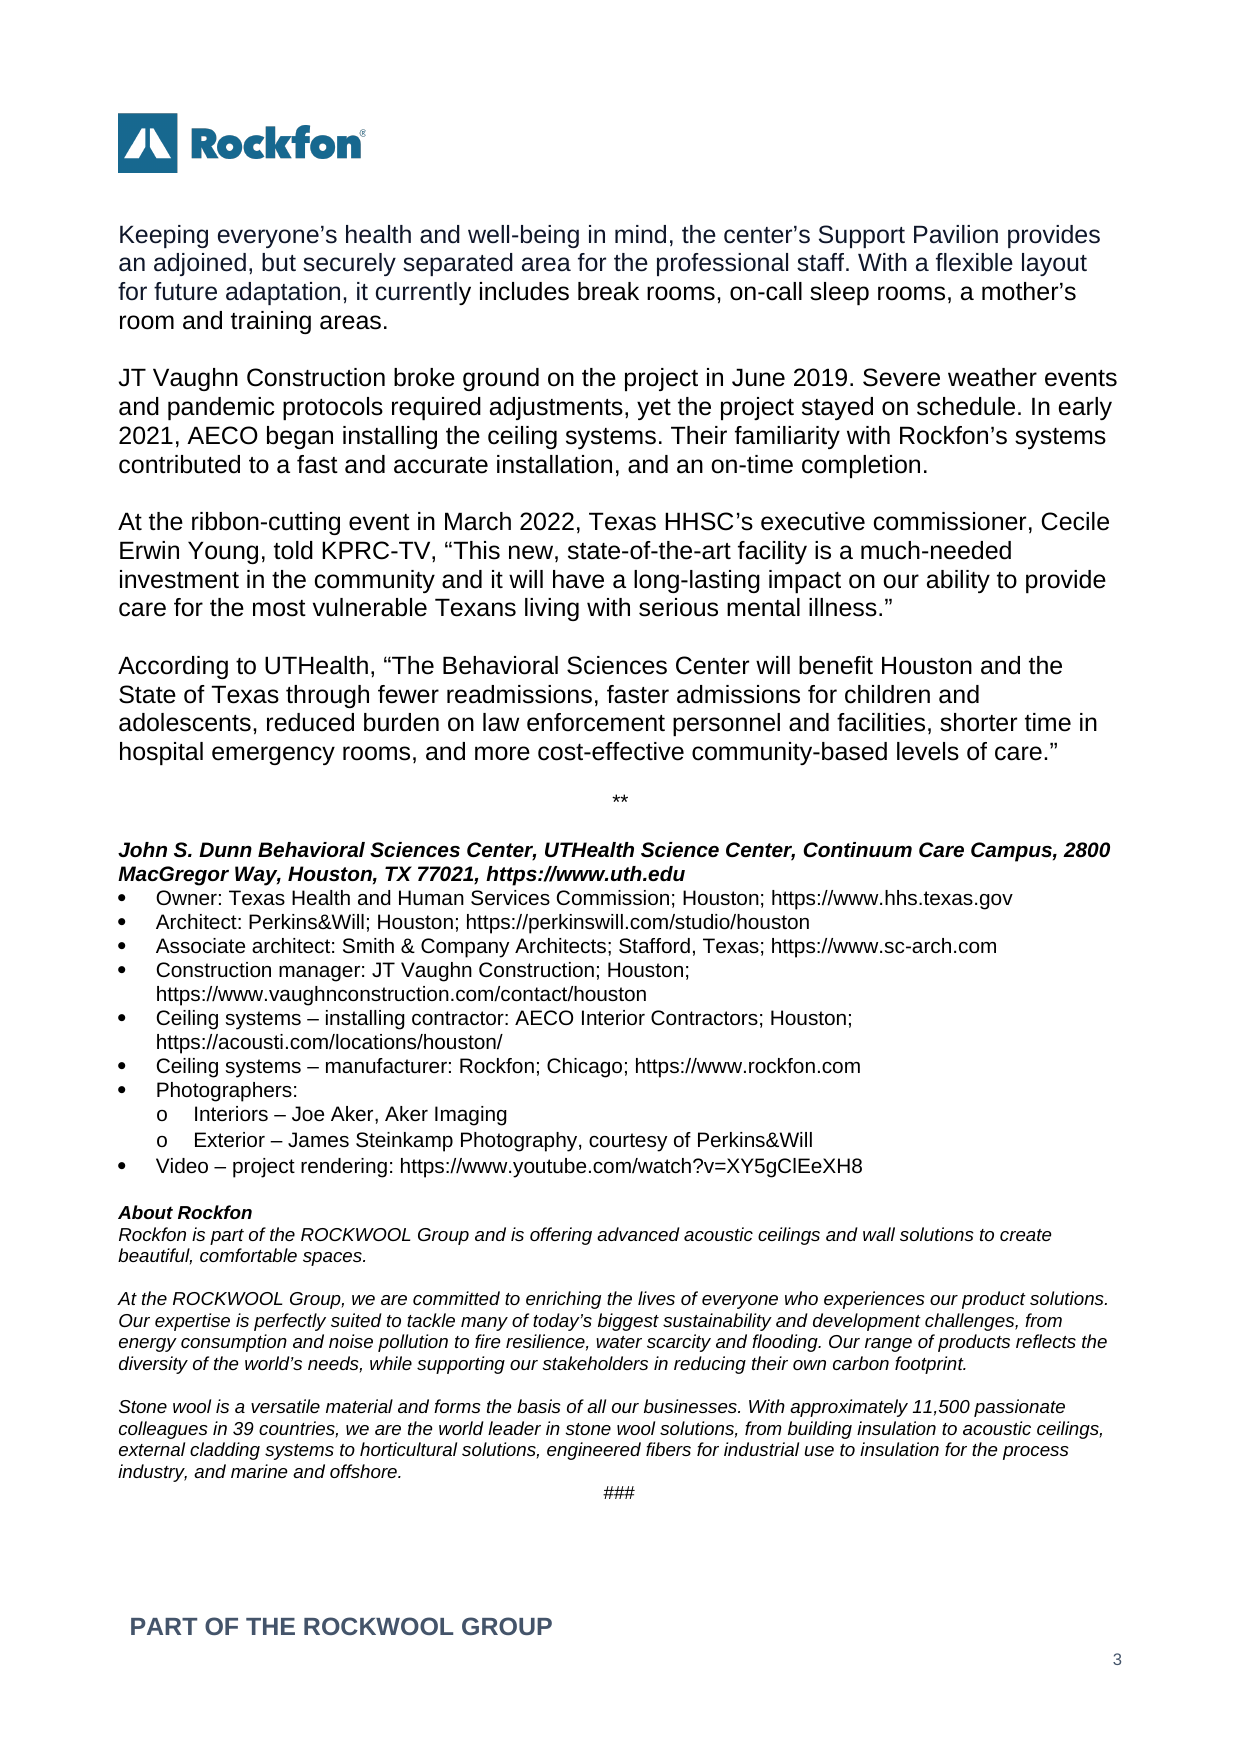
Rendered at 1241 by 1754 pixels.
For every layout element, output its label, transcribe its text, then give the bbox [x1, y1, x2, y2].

text ** [118, 790, 1122, 814]
list Exterior – James Steinkamp Photography, courtesy of Perkins&Will [156, 1128, 1122, 1154]
text At the ribbon-cutting event in March 2022, Texas HHSC’s executive commissioner, Cecile Erwin Young, told KPRC-TV, “This new, state-of-the-art facility is a much-needed investment in the community and it will have a long-lasting impact on our ability to provide care for the most vulnerable Texans living with serious mental illness.” [118, 507, 1122, 622]
list Construction manager: JT Vaughn Construction; Houston; https://www.vaughnconstruction.com/contact/houston [118, 958, 1122, 1006]
text At the ROCKWOOL Group, we are committed to enriching the lives of everyone who experiences our product solutions. Our expertise is perfectly suited to tackle many of today’s biggest sustainability and development challenges, from energy consumption and noise pollution to fire resilience, water scarcity and flooding. Our range of products reflects the diversity of the world’s needs, while supporting our stakeholders in reducing their own carbon footprint. [118, 1288, 1121, 1374]
list Associate architect: Smith & Company Architects; Stafford, Texas; https://www.sc-arch.com [118, 934, 1122, 958]
list Video – project rendering: https://www.youtube.com/watch?v=XY5gClEeXH8 [118, 1154, 1122, 1178]
list Interiors – Joe Aker, Aker Imaging [156, 1102, 1122, 1128]
text ### [118, 1482, 1121, 1504]
list Photographers: [118, 1078, 1122, 1102]
text About Rockfon [118, 1202, 1121, 1223]
text Stone wool is a versatile material and forms the basis of all our businesses. With approximately 11,500 passionate colleagues in 39 countries, we are the world leader in stone wool solutions, from building insulation to acoustic ceilings, external cladding systems to horticultural solutions, engineered fibers for industrial use to insulation for the process industry, and marine and offshore. [118, 1396, 1121, 1482]
text JT Vaughn Construction broke ground on the project in June 2019. Severe weather events and pandemic protocols required adjustments, yet the project stayed on schedule. In early 2021, AECO began installing the ceiling systems. Their familiarity with Rockfon’s systems contributed to a fast and accurate installation, and an on-time completion. [118, 363, 1122, 478]
list Architect: Perkins&Will; Houston; https://perkinswill.com/studio/houston [118, 910, 1122, 934]
text John S. Dunn Behavioral Sciences Center, UTHealth Science Center, Continuum Care Campus, 2800 MacGregor Way, Houston, TX 77021, https://www.uth.edu [118, 838, 1122, 886]
text Keeping everyone’s health and well-being in mind, the center’s Support Pavilion provides an adjoined, but securely separated area for the professional staff. With a flexible layout for future adaptation, it currently includes break rooms, on-call sleep rooms, a mother’s room and training areas. [118, 220, 1122, 335]
list Owner: Texas Health and Human Services Commission; Houston; https://www.hhs.texas.gov [118, 886, 1122, 910]
list Ceiling systems – manufacturer: Rockfon; Chicago; https://www.rockfon.com [118, 1054, 1122, 1078]
text According to UTHealth, “The Behavioral Sciences Center will benefit Houston and the State of Texas through fewer readmissions, faster admissions for children and adolescents, reduced burden on law enforcement personnel and facilities, shorter time in hospital emergency rooms, and more cost-effective community-based levels of care.” [118, 651, 1122, 766]
list Ceiling systems – installing contractor: AECO Interior Contractors; Houston; https://acousti.com/locations/houston/ [118, 1006, 1122, 1054]
text Rockfon is part of the ROCKWOOL Group and is offering advanced acoustic ceilings and wall solutions to create beautiful, comfortable spaces. [118, 1223, 1121, 1266]
